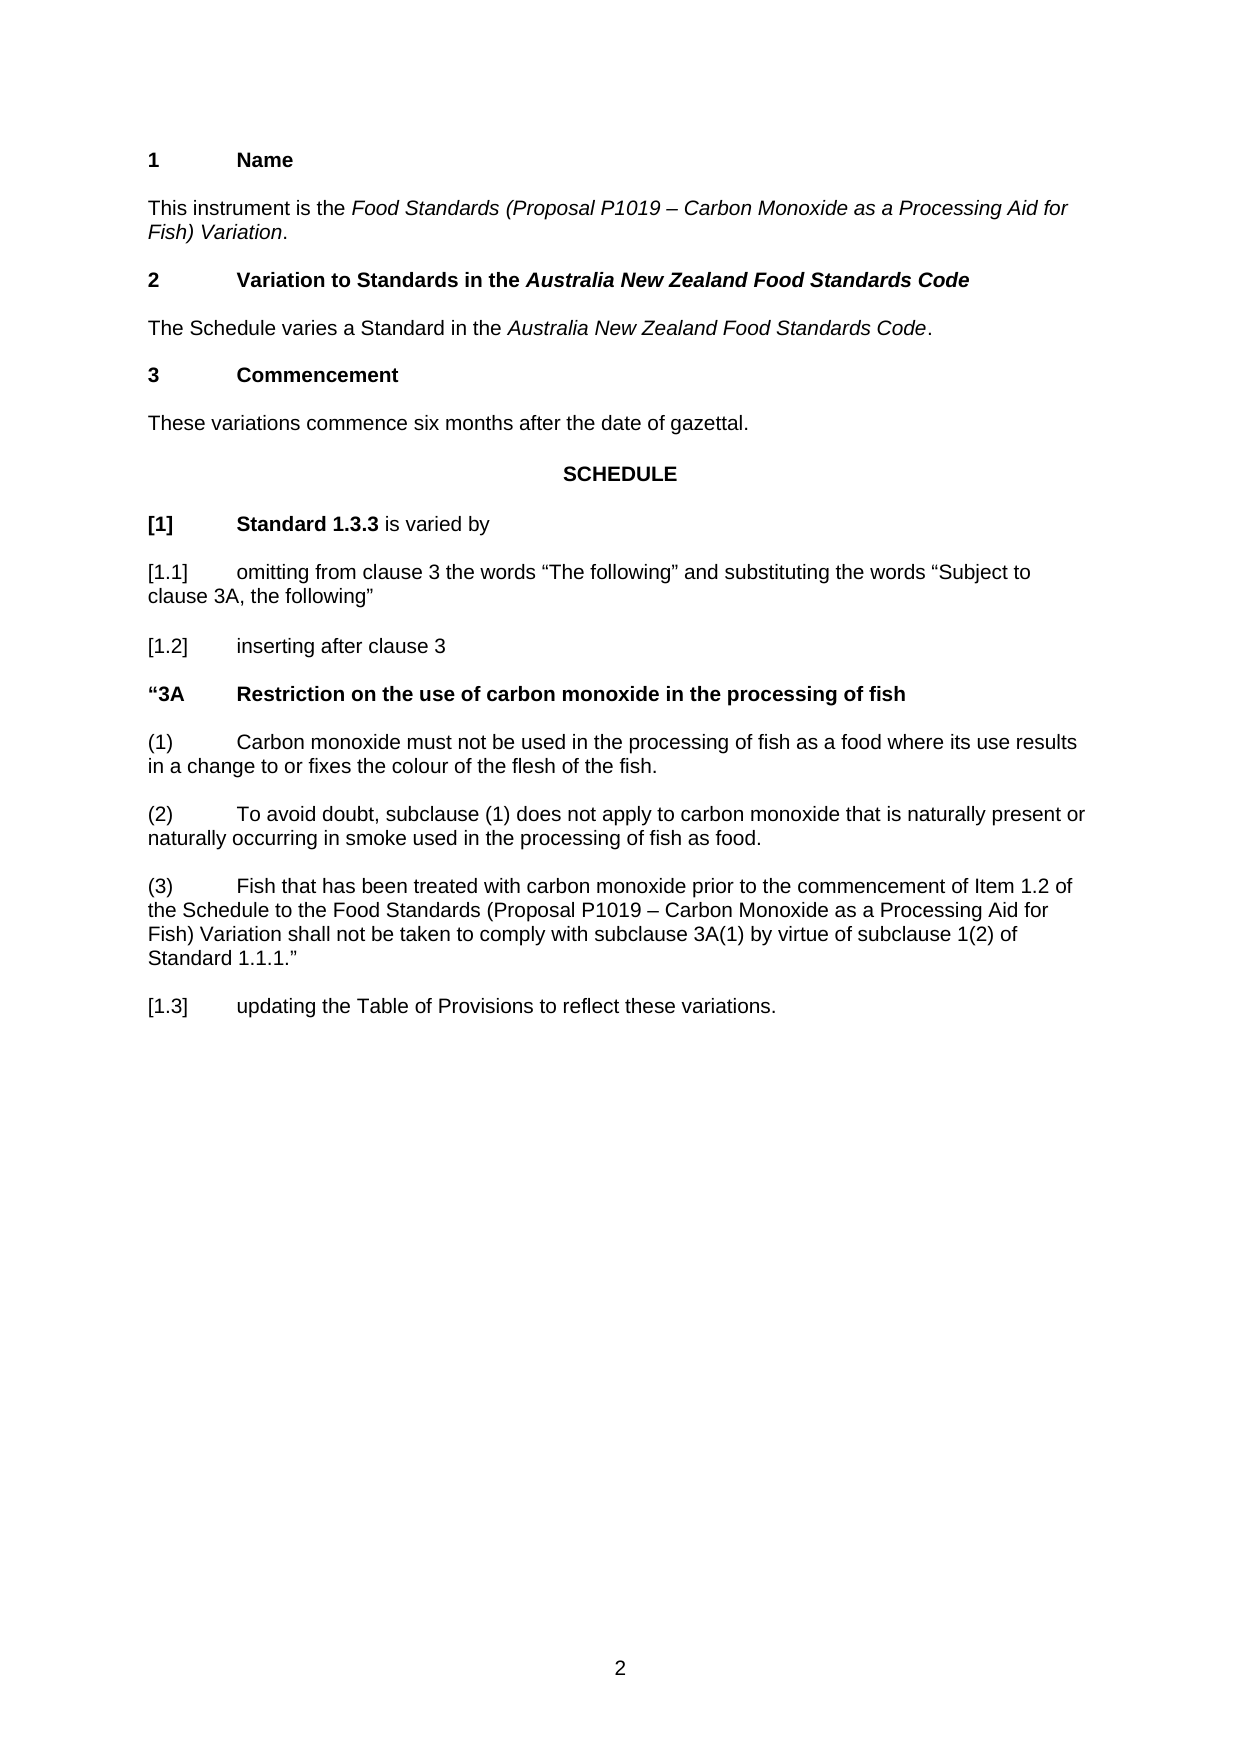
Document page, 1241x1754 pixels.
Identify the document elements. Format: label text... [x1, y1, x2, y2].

text 1 Name [148, 148, 1092, 172]
text SCHEDULE [148, 462, 1092, 486]
text The Schedule varies a Standard in the Australia New Zealand Food Standards Code. [148, 315, 1092, 339]
text (1) Carbon monoxide must not be used in the processing of fish as a food where its use results in a change to or fixes the colour of the flesh of the fish. [148, 730, 1092, 778]
text [1.1] omitting from clause 3 the words “The following” and substituting the words “Subject to clause 3A, the following” [148, 560, 1092, 608]
text These variations commence six months after the date of gazettal. [148, 411, 1092, 435]
text (2) To avoid doubt, subclause (1) does not apply to carbon monoxide that is naturally present or naturally occurring in smoke used in the processing of fish as food. [148, 802, 1092, 850]
text 2 Variation to Standards in the Australia New Zealand Food Standards Code [148, 267, 1092, 291]
text This instrument is the Food Standards (Proposal P1019 – Carbon Monoxide as a Processing Aid for Fish) Variation. [148, 196, 1092, 243]
text [1.3] updating the Table of Provisions to reflect these variations. [148, 993, 1092, 1017]
text [1.2] inserting after clause 3 [148, 634, 1092, 658]
text 3 Commencement [148, 363, 1092, 387]
text (3) Fish that has been treated with carbon monoxide prior to the commencement of Item 1.2 of the Schedule to the Food Standards (Proposal P1019 – Carbon Monoxide as a Processing Aid for Fish) Variation shall not be taken to comply with subclause 3A(1) by virtue of subclause 1(2) of Standard 1.1.1.” [148, 874, 1092, 969]
text [1] Standard 1.3.3 is varied by [148, 512, 1092, 536]
subtitle “3A Restriction on the use of carbon monoxide in the processing of fish [148, 682, 1092, 706]
